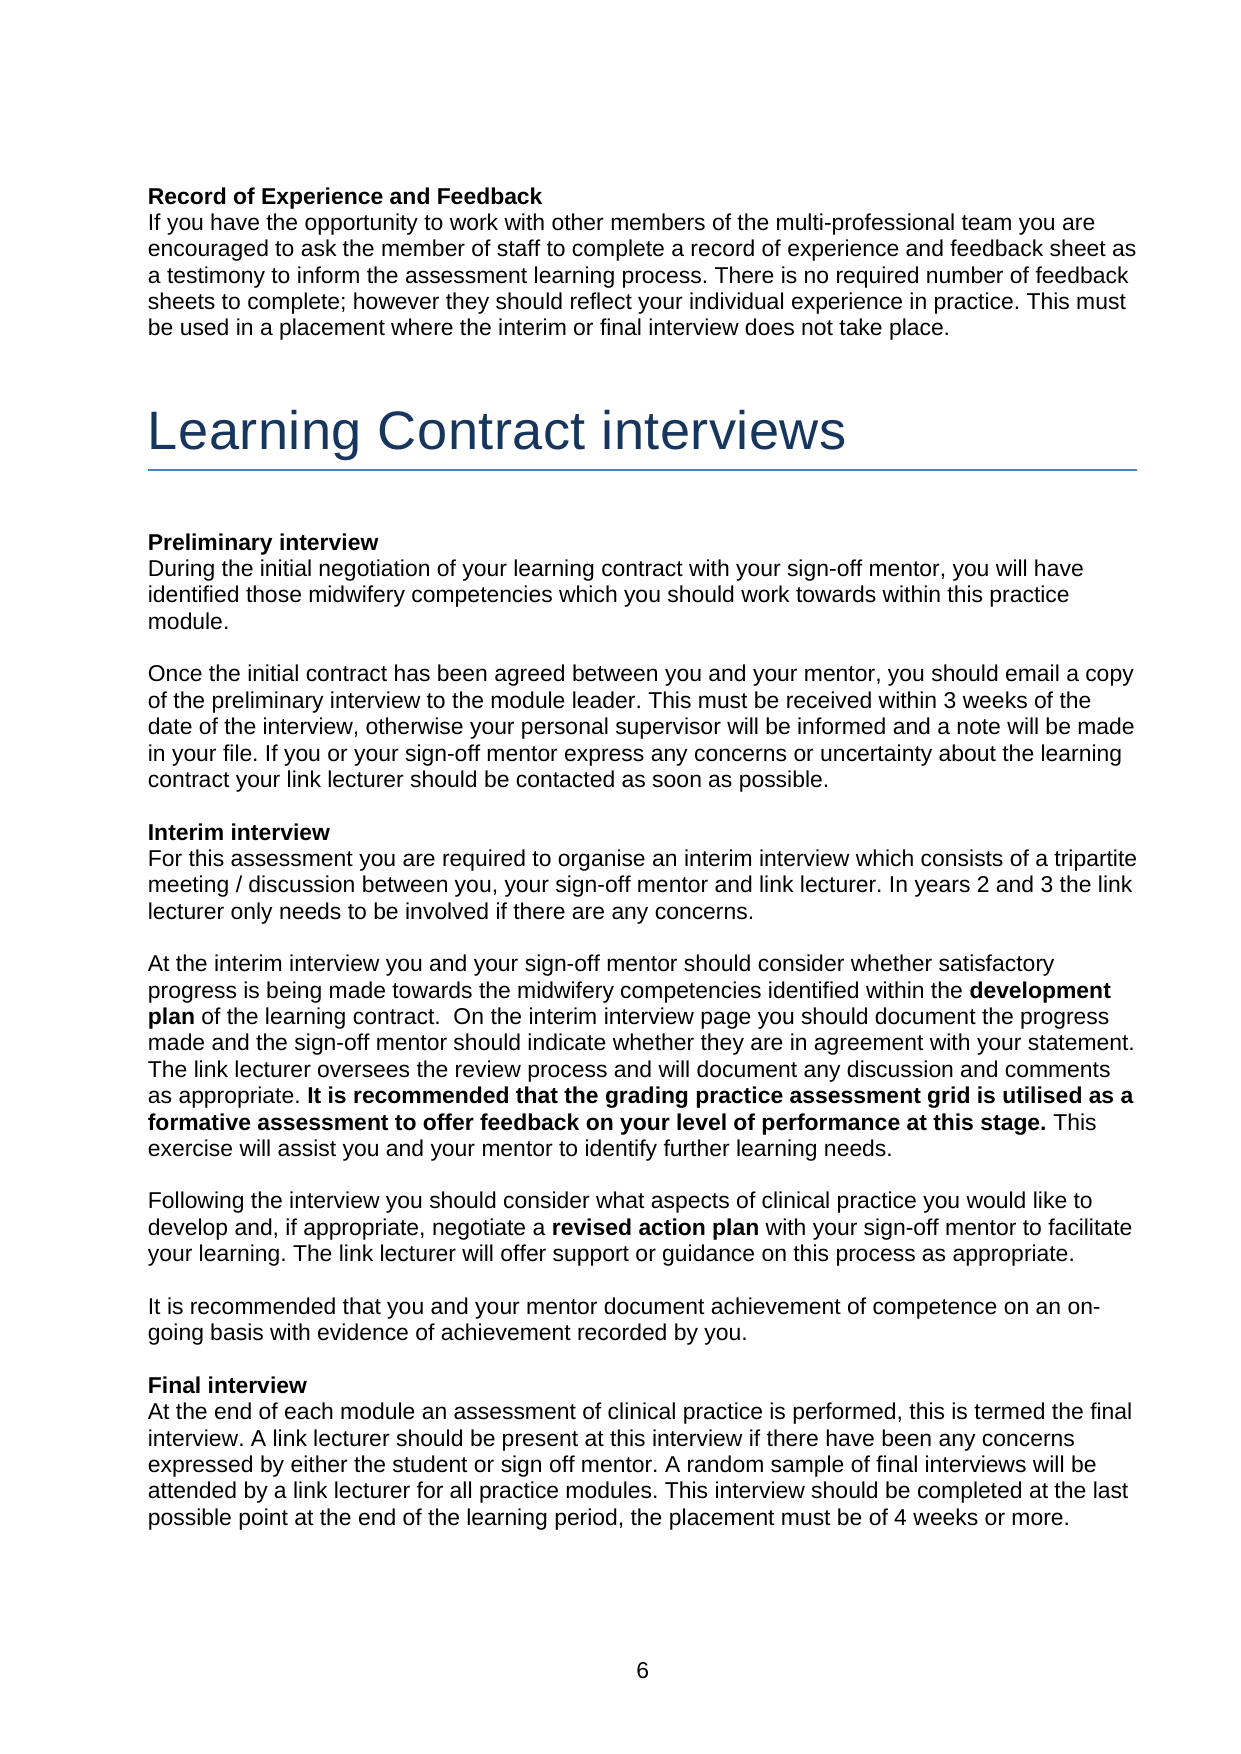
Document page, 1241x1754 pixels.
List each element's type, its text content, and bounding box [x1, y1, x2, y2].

text Interim interview [148, 818, 1137, 845]
text If you have the opportunity to work with other members of the multi-professional team you are encouraged to ask the member of staff to complete a record of experience and feedback sheet as a testimony to inform the assessment learning process. There is no required number of feedback sheets to complete; however they should reflect your individual experience in practice. This must be used in a placement where the interim or final interview does not take place. [148, 209, 1137, 341]
text It is recommended that you and your mentor document achievement of competence on an on-going basis with evidence of achievement recorded by you. [148, 1293, 1137, 1346]
text Preliminary interview [148, 529, 1137, 555]
text At the end of each module an assessment of clinical practice is performed, this is termed the final interview. A link lecturer should be present at this interview if there have been any concerns expressed by either the student or sign off mentor. A random sample of final interviews will be attended by a link lecturer for all practice modules. This interview should be completed at the last possible point at the end of the learning period, the placement must be of 4 weeks or more. [148, 1398, 1137, 1530]
text Final interview [148, 1372, 1137, 1398]
text At the interim interview you and your sign-off mentor should consider whether satisfactory progress is being made towards the midwifery competencies identified within the development plan of the learning contract. On the interim interview page you should document the progress made and the sign-off mentor should indicate whether they are in agreement with your statement. The link lecturer oversees the review process and will document any discussion and comments as appropriate. It is recommended that the grading practice assessment grid is utilised as a formative assessment to offer feedback on your level of performance at this stage. This exercise will assist you and your mentor to identify further learning needs. [148, 950, 1137, 1161]
text During the initial negotiation of your learning contract with your sign-off mentor, you will have identified those midwifery competencies which you should work towards within this practice module. [148, 555, 1137, 634]
text For this assessment you are required to organise an interim interview which consists of a tripartite meeting / discussion between you, your sign-off mentor and link lecturer. In years 2 and 3 the link lecturer only needs to be involved if there are any concerns. [148, 845, 1137, 924]
text Once the initial contract has been agreed between you and your mentor, you should email a copy of the preliminary interview to the module leader. This must be received within 3 weeks of the date of the interview, otherwise your personal supervisor will be informed and a note will be made in your file. If you or your sign-off mentor express any concerns or uncertainty about the learning contract your link lecturer should be contacted as soon as possible. [148, 660, 1137, 792]
text Following the interview you should consider what aspects of clinical practice you would like to develop and, if appropriate, negotiate a revised action plan with your sign-off mentor to facilitate your learning. The link lecturer will offer support or guidance on this process as appropriate. [148, 1187, 1137, 1267]
text Record of Experience and Feedback [148, 183, 1137, 209]
title Learning Contract interviews [148, 398, 1137, 469]
